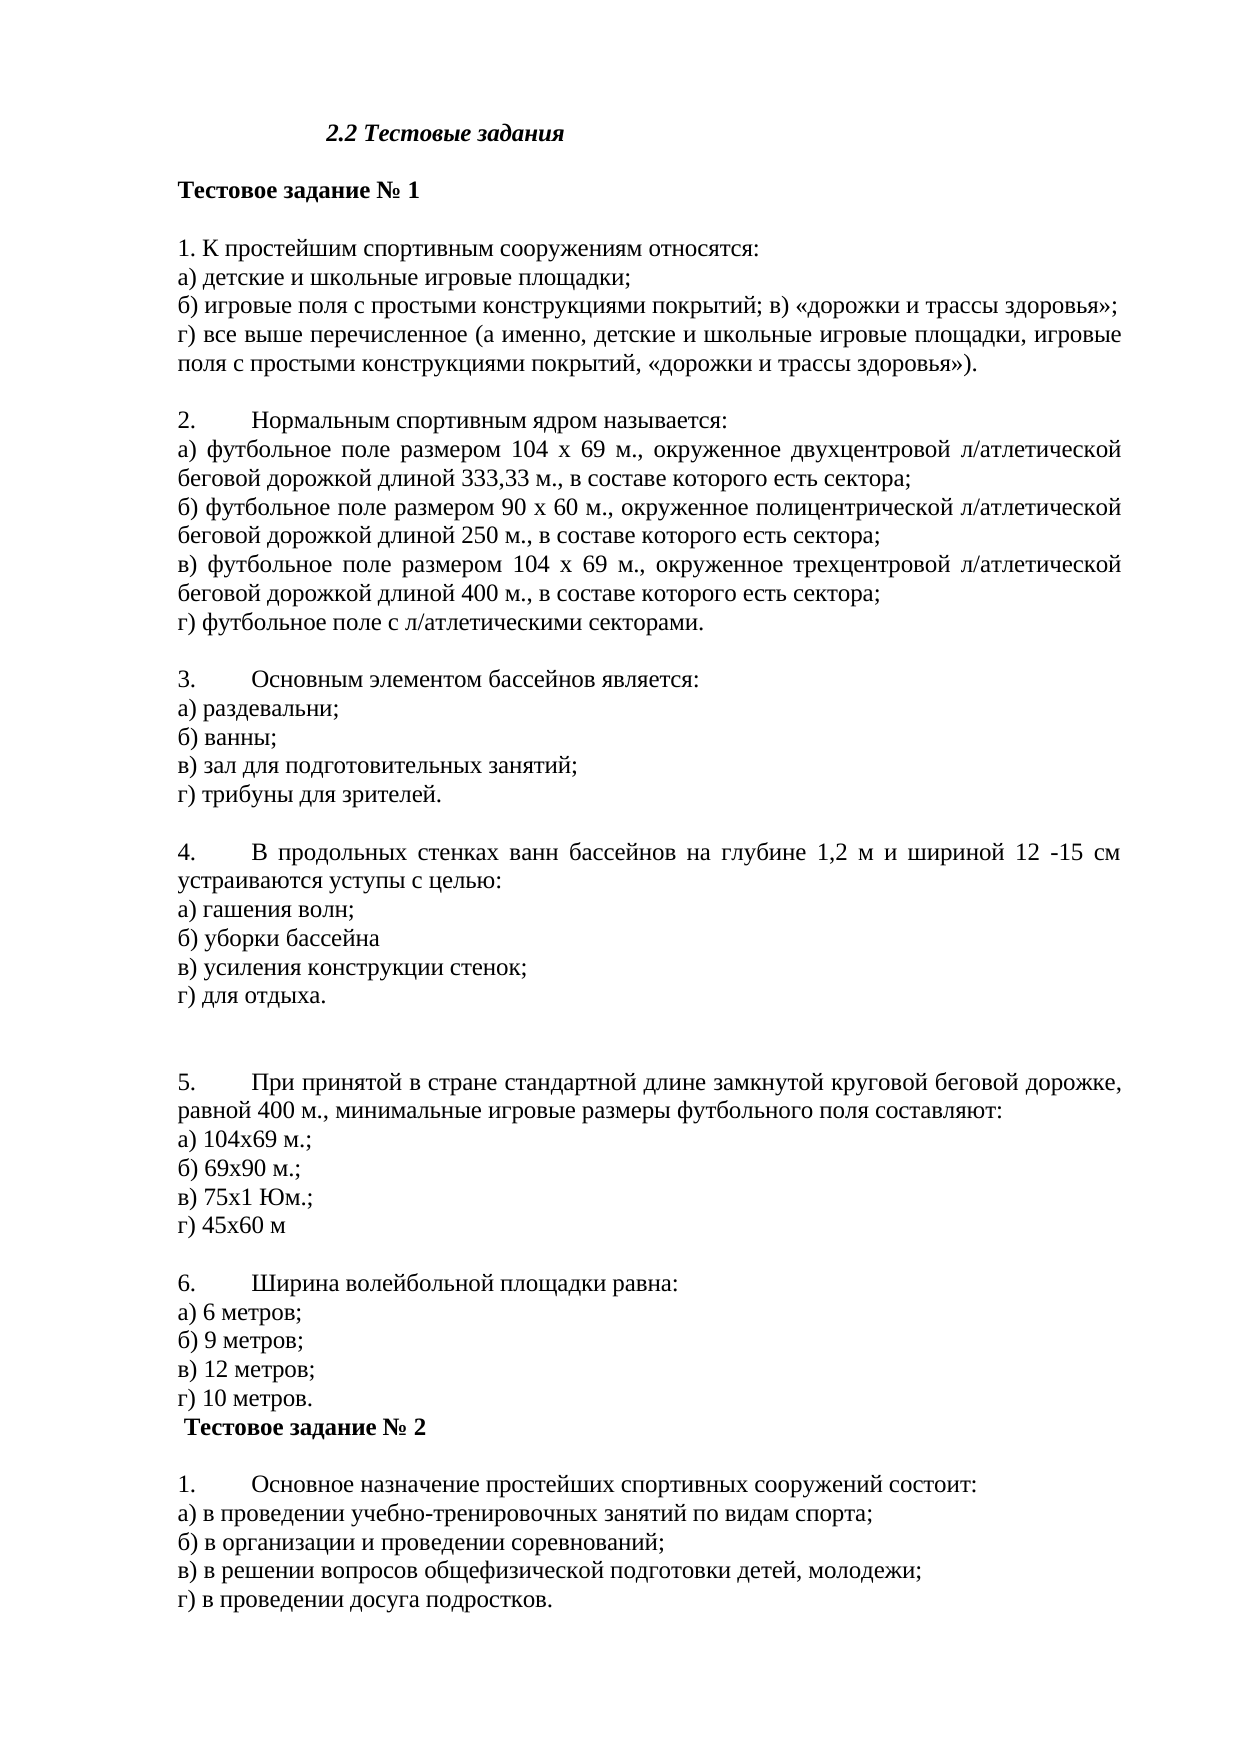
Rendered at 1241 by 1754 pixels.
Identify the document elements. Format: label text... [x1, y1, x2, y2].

text г) в проведении досуга подростков. [177, 1584, 1122, 1613]
text 6. Ширина волейбольной площадки равна: [177, 1268, 1122, 1297]
text Тестовое задание № 1 [177, 176, 1122, 204]
text 1. К простейшим спортивным сооружениям относятся: [177, 233, 1122, 262]
text в) футбольное поле размером 104 х 69 м., окруженное трехцентровой л/атлетической беговой дорожкой длиной 400 м., в составе которого есть сектора; [177, 549, 1122, 607]
text 3. Основным элементом бассейнов является: [177, 664, 1122, 693]
text б) в организации и проведении соревнований; [177, 1527, 1122, 1556]
list 2.2 Тестовые задания [326, 118, 1122, 147]
text в) зал для подготовительных занятий; [177, 751, 1122, 779]
text 1. Основное назначение простейших спортивных сооружений состоит: [177, 1469, 1122, 1498]
text а) 104x69 м.; [177, 1124, 1122, 1153]
text в) усиления конструкции стенок; [177, 952, 1122, 981]
text г) футбольное поле с л/атлетическими секторами. [177, 607, 1122, 636]
text г) для отдыха. [177, 981, 1122, 1009]
text а) детские и школьные игровые площадки; [177, 262, 1122, 291]
text а) футбольное поле размером 104 х 69 м., окруженное двухцентровой л/атлетической беговой дорожкой длиной 333,33 м., в составе которого есть сектора; [177, 434, 1122, 492]
text б) 9 метров; [177, 1326, 1122, 1354]
text а) раздевальни; [177, 693, 1122, 722]
text б) игровые поля с простыми конструкциями покрытий; в) «дорожки и трассы здоровья»; [177, 291, 1122, 319]
text б) ванны; [177, 722, 1122, 751]
text г) 45x60 м [177, 1211, 1122, 1239]
text б) 69x90 м.; [177, 1153, 1122, 1182]
text б) уборки бассейна [177, 923, 1122, 952]
text а) в проведении учебно-тренировочных занятий по видам спорта; [177, 1498, 1122, 1527]
text в) 12 метров; [177, 1354, 1122, 1383]
text в) 75x1 Юм.; [177, 1182, 1122, 1211]
text Тестовое задание № 2 [177, 1412, 1122, 1441]
text 4. В продольных стенках ванн бассейнов на глубине 1,2 м и шириной 12 -15 см устраиваются уступы с целью: [177, 837, 1122, 894]
text 2. Нормальным спортивным ядром называется: [177, 406, 1122, 434]
text г) трибуны для зрителей. [177, 779, 1122, 808]
text а) 6 метров; [177, 1297, 1122, 1326]
text в) в решении вопросов общефизической подготовки детей, молодежи; [177, 1556, 1122, 1584]
text а) гашения волн; [177, 894, 1122, 923]
text г) все выше перечисленное (а именно, детские и школьные игровые площадки, игровые поля с простыми конструкциями покрытий, «дорожки и трассы здоровья»). [177, 319, 1122, 377]
text 5. При принятой в стране стандартной длине замкнутой круговой беговой дорожке, равной 400 м., минимальные игровые размеры футбольного поля составляют: [177, 1067, 1122, 1124]
text б) футбольное поле размером 90 х 60 м., окруженное полицентрической л/атлетической беговой дорожкой длиной 250 м., в составе которого есть сектора; [177, 492, 1122, 549]
text г) 10 метров. [177, 1383, 1122, 1412]
